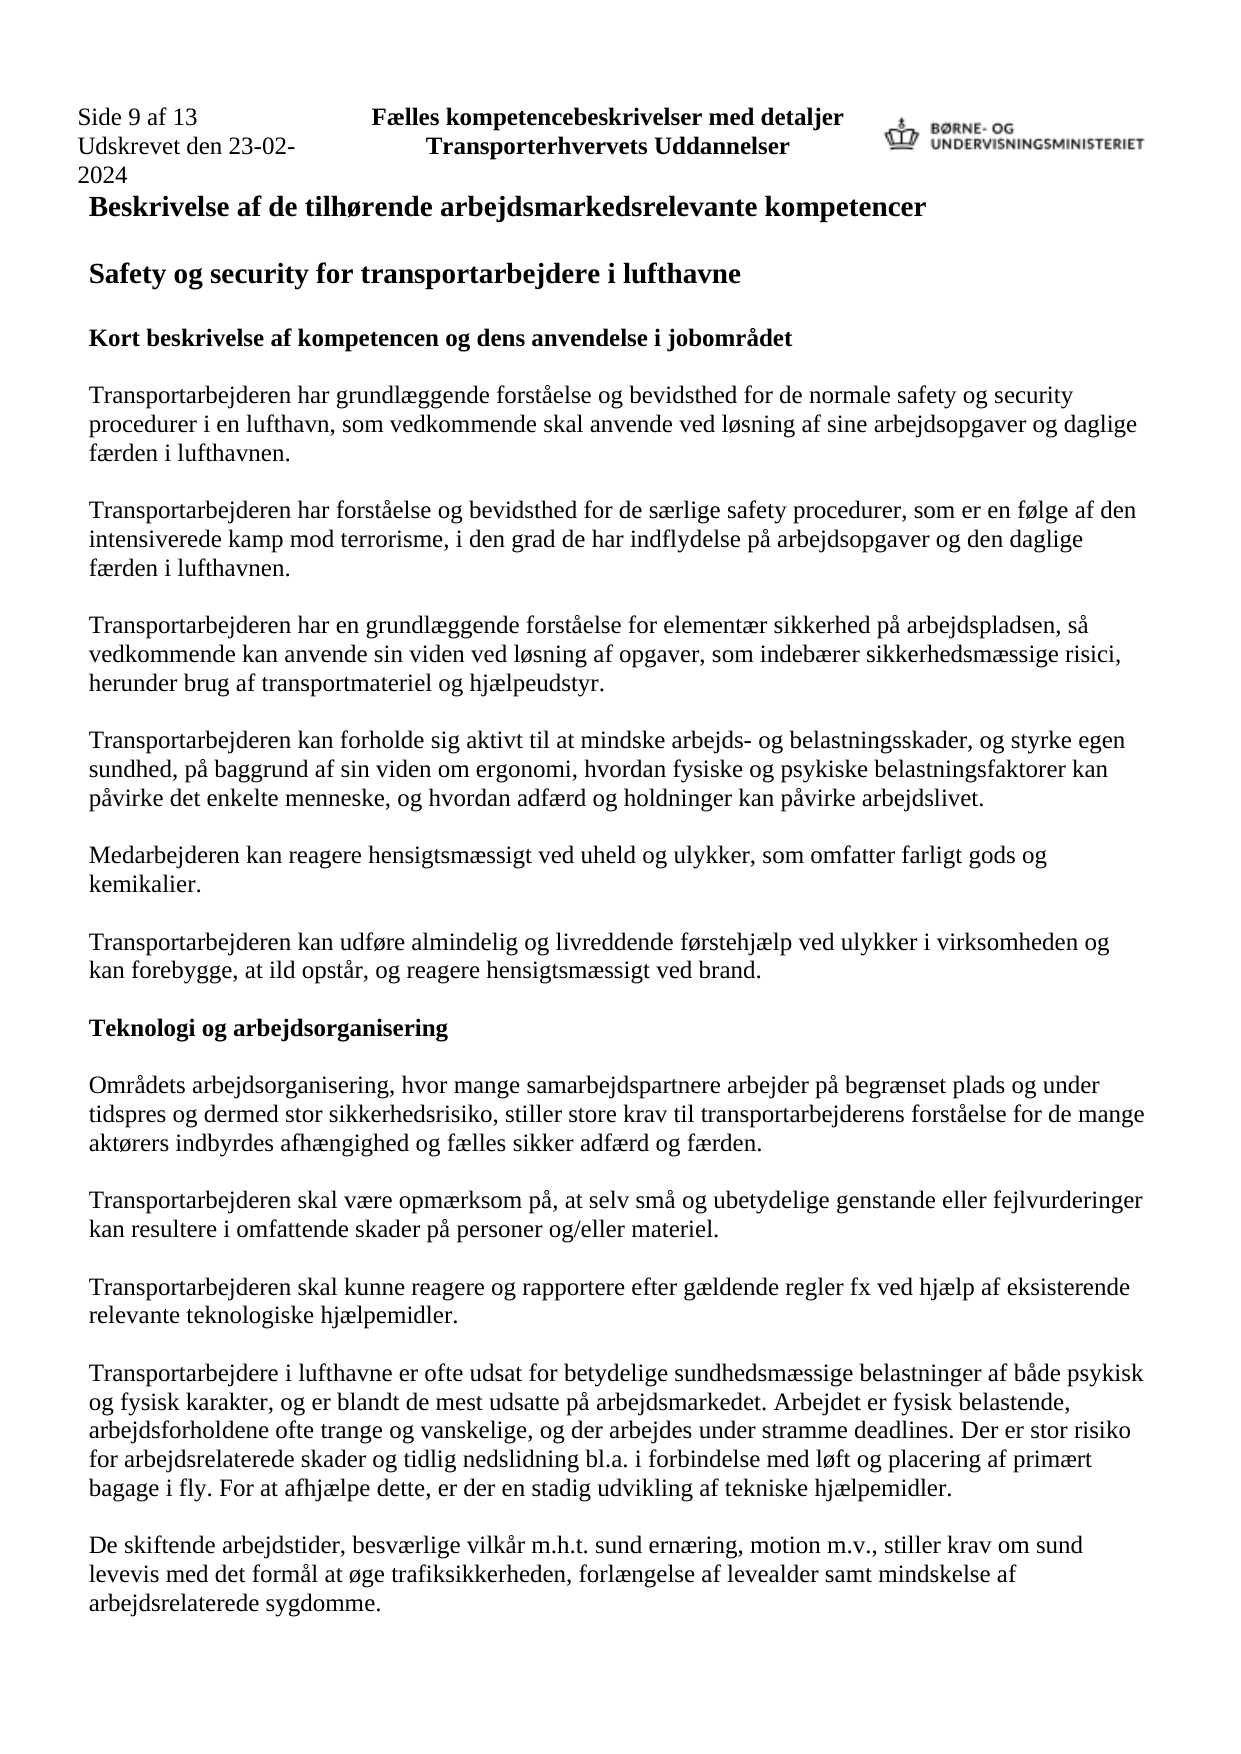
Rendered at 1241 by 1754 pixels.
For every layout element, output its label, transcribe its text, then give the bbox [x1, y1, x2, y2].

text Transportarbejderen har forståelse og bevidsthed for de særlige safety procedurer, som er en følge af den intensiverede kamp mod terrorisme, i den grad de har indflydelse på arbejdsopgaver og den daglige færden i lufthavnen. [88, 495, 1152, 582]
text Transportarbejderen kan forholde sig aktivt til at mindske arbejds- og belastningsskader, og styrke egen sundhed, på baggrund af sin viden om ergonomi, hvordan fysiske og psykiske belastningsfaktorer kan påvirke det enkelte menneske, og hvordan adfærd og holdninger kan påvirke arbejdslivet. [88, 725, 1152, 812]
text De skiftende arbejdstider, besværlige vilkår m.h.t. sund ernæring, motion m.v., stiller krav om sund levevis med det formål at øge trafiksikkerheden, forlængelse af levealder samt mindskelse af arbejdsrelaterede sygdomme. [88, 1530, 1152, 1617]
picture [876, 102, 1152, 170]
text Transportarbejderen kan udføre almindelig og livreddende førstehjælp ved ulykker i virksomheden og kan forebygge, at ild opstår, og reagere hensigtsmæssigt ved brand. [88, 927, 1152, 984]
text Transportarbejderen har en grundlæggende forståelse for elementær sikkerhed på arbejdspladsen, så vedkommende kan anvende sin viden ved løsning af opgaver, som indebærer sikkerhedsmæssige risici, herunder brug af transportmateriel og hjælpeudstyr. [88, 610, 1152, 697]
text Safety og security for transportarbejdere i lufthavne [88, 256, 1152, 289]
text Kort beskrivelse af kompetencen og dens anvendelse i jobområdet [88, 323, 1152, 352]
text Transportarbejderen skal kunne reagere og rapportere efter gældende regler fx ved hjælp af eksisterende relevante teknologiske hjælpemidler. [88, 1272, 1152, 1329]
text Teknologi og arbejdsorganisering [88, 1013, 1152, 1042]
text Områdets arbejdsorganisering, hvor mange samarbejdspartnere arbejder på begrænset plads og under tidspres og dermed stor sikkerhedsrisiko, stiller store krav til transportarbejderens forståelse for de mange aktørers indbyrdes afhængighed og fælles sikker adfærd og færden. [88, 1070, 1152, 1157]
text Transportarbejderen har grundlæggende forståelse og bevidsthed for de normale safety og security procedurer i en lufthavn, som vedkommende skal anvende ved løsning af sine arbejdsopgaver og daglige færden i lufthavnen. [88, 380, 1152, 467]
text Transportarbejdere i lufthavne er ofte udsat for betydelige sundhedsmæssige belastninger af både psykisk og fysisk karakter, og er blandt de mest udsatte på arbejdsmarkedet. Arbejdet er fysisk belastende, arbejdsforholdene ofte trange og vanskelige, og der arbejdes under stramme deadlines. Der er stor risiko for arbejdsrelaterede skader og tidlig nedslidning bl.a. i forbindelse med løft og placering af primært bagage i fly. For at afhjælpe dette, er der en stadig udvikling af tekniske hjælpemidler. [88, 1358, 1152, 1502]
text Transportarbejderen skal være opmærksom på, at selv små og ubetydelige genstande eller fejlvurderinger kan resultere i omfattende skader på personer og/eller materiel. [88, 1185, 1152, 1243]
text Medarbejderen kan reagere hensigtsmæssigt ved uheld og ulykker, som omfatter farligt gods og kemikalier. [88, 840, 1152, 898]
text Beskrivelse af de tilhørende arbejdsmarkedsrelevante kompetencer [88, 189, 1152, 222]
